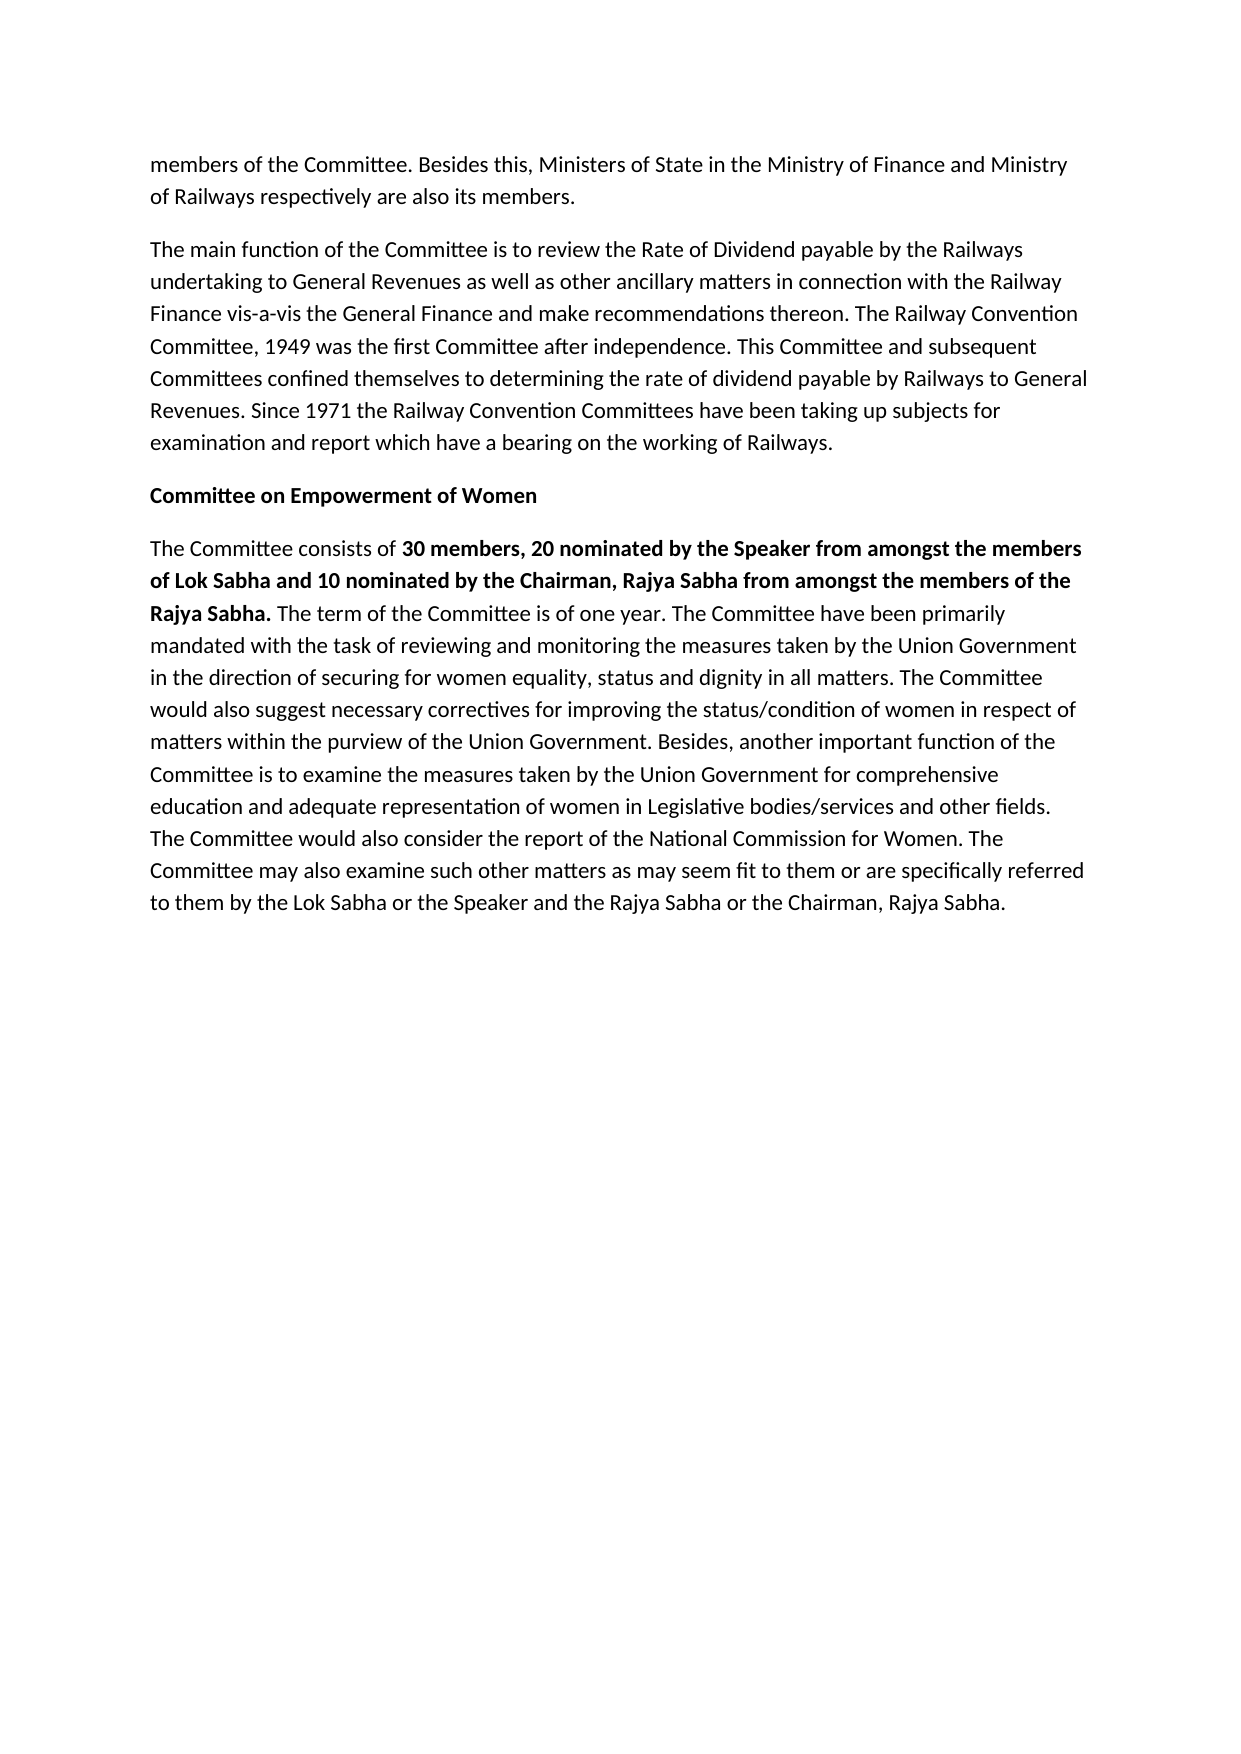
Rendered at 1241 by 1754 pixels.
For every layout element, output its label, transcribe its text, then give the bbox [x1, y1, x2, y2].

text The main function of the Committee is to review the Rate of Dividend payable by the Railways undertaking to General Revenues as well as other ancillary matters in connection with the Railway Finance vis-a-vis the General Finance and make recommendations thereon. The Railway Convention Committee, 1949 was the first Committee after independence. This Committee and subsequent Committees confined themselves to determining the rate of dividend payable by Railways to General Revenues. Since 1971 the Railway Convention Committees have been taking up subjects for examination and report which have a bearing on the working of Railways. [150, 235, 1090, 456]
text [150, 150, 1090, 210]
text Committee on Empowerment of Women [150, 481, 1090, 509]
text The Committee consists of 30 members, 20 nominated by the Speaker from amongst the members of Lok Sabha and 10 nominated by the Chairman, Rajya Sabha from amongst the members of the Rajya Sabha. The term of the Committee is of one year. The Committee have been primarily mandated with the task of reviewing and monitoring the measures taken by the Union Government in the direction of securing for women equality, status and dignity in all matters. The Committee would also suggest necessary correctives for improving the status/condition of women in respect of matters within the purview of the Union Government. Besides, another important function of the Committee is to examine the measures taken by the Union Government for comprehensive education and adequate representation of women in Legislative bodies/services and other fields. The Committee would also consider the report of the National Commission for Women. The Committee may also examine such other matters as may seem fit to them or are specifically referred to them by the Lok Sabha or the Speaker and the Rajya Sabha or the Chairman, Rajya Sabha. [150, 534, 1090, 916]
